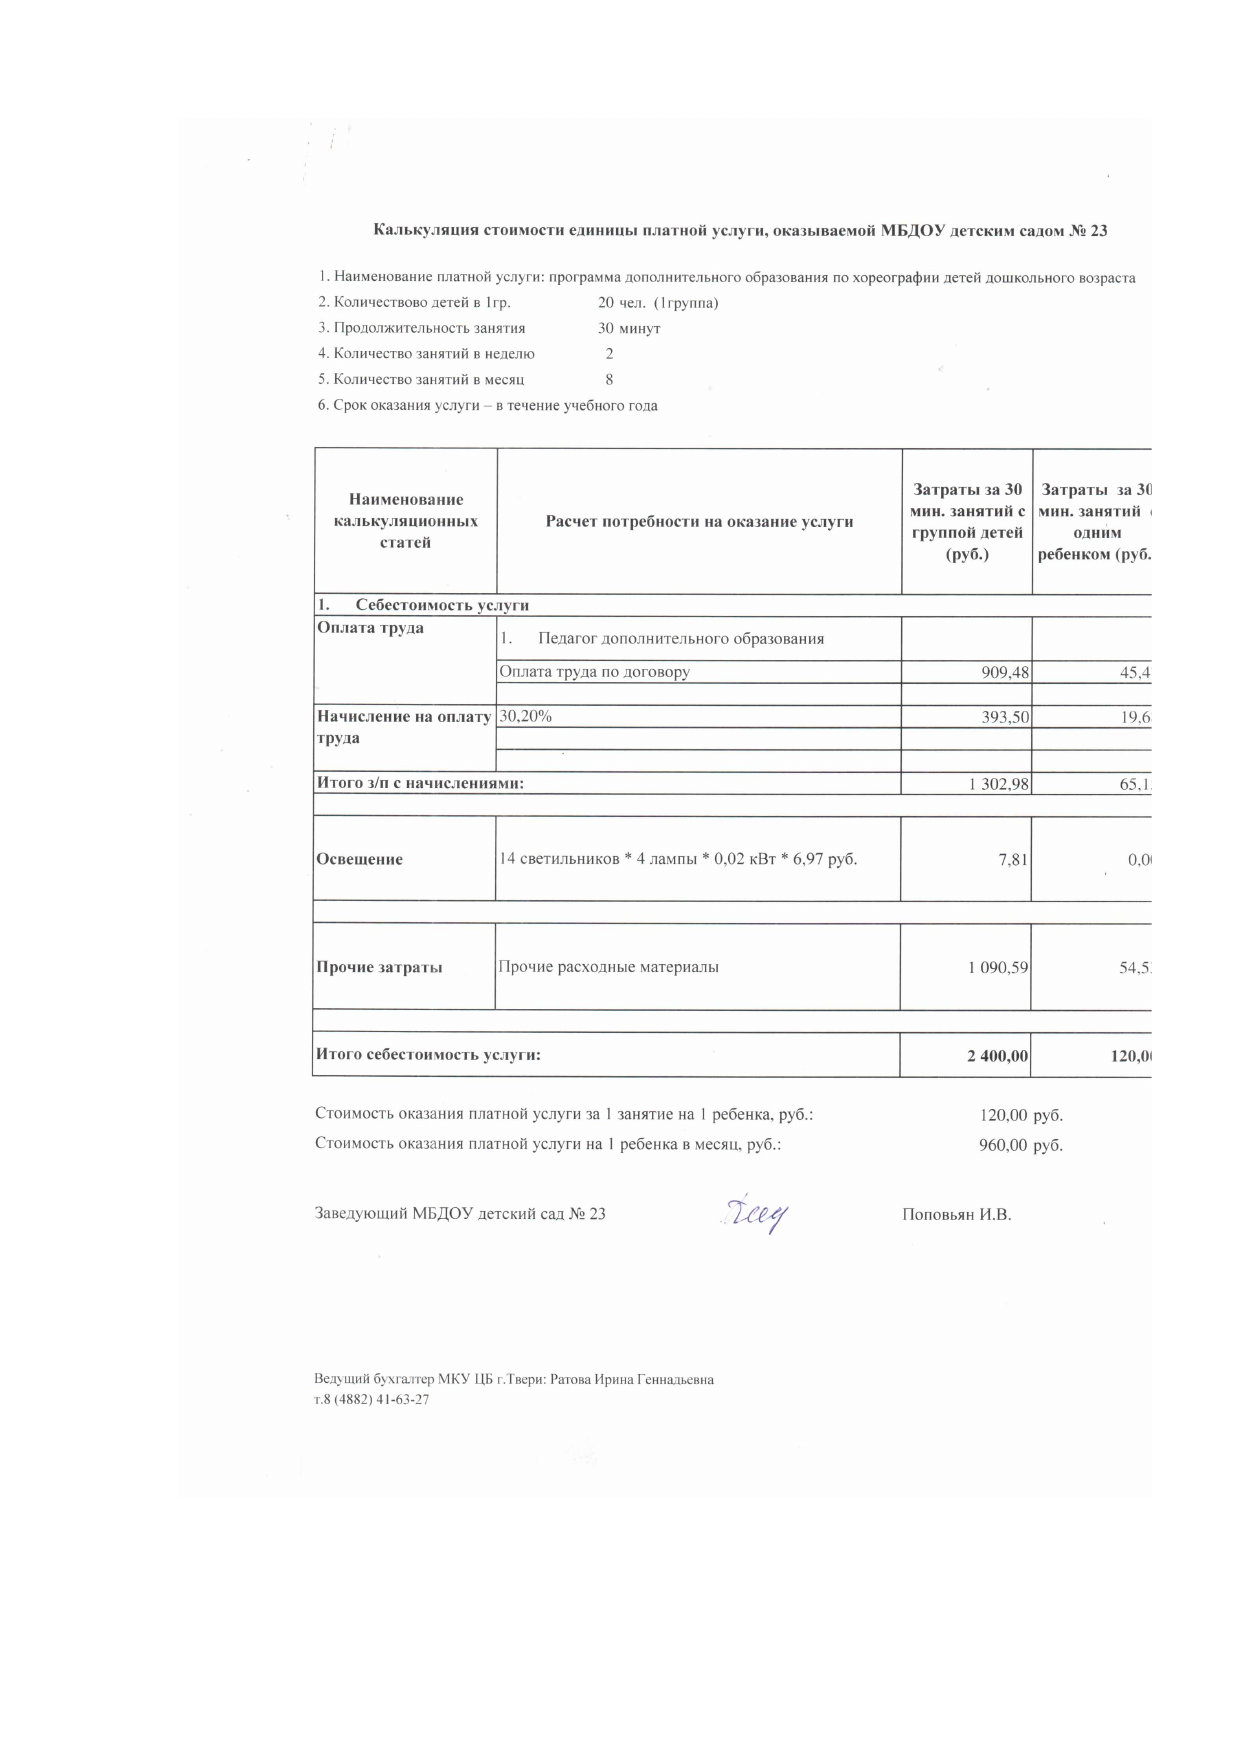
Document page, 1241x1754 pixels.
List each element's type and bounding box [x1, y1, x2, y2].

picture [177, 118, 1152, 1497]
